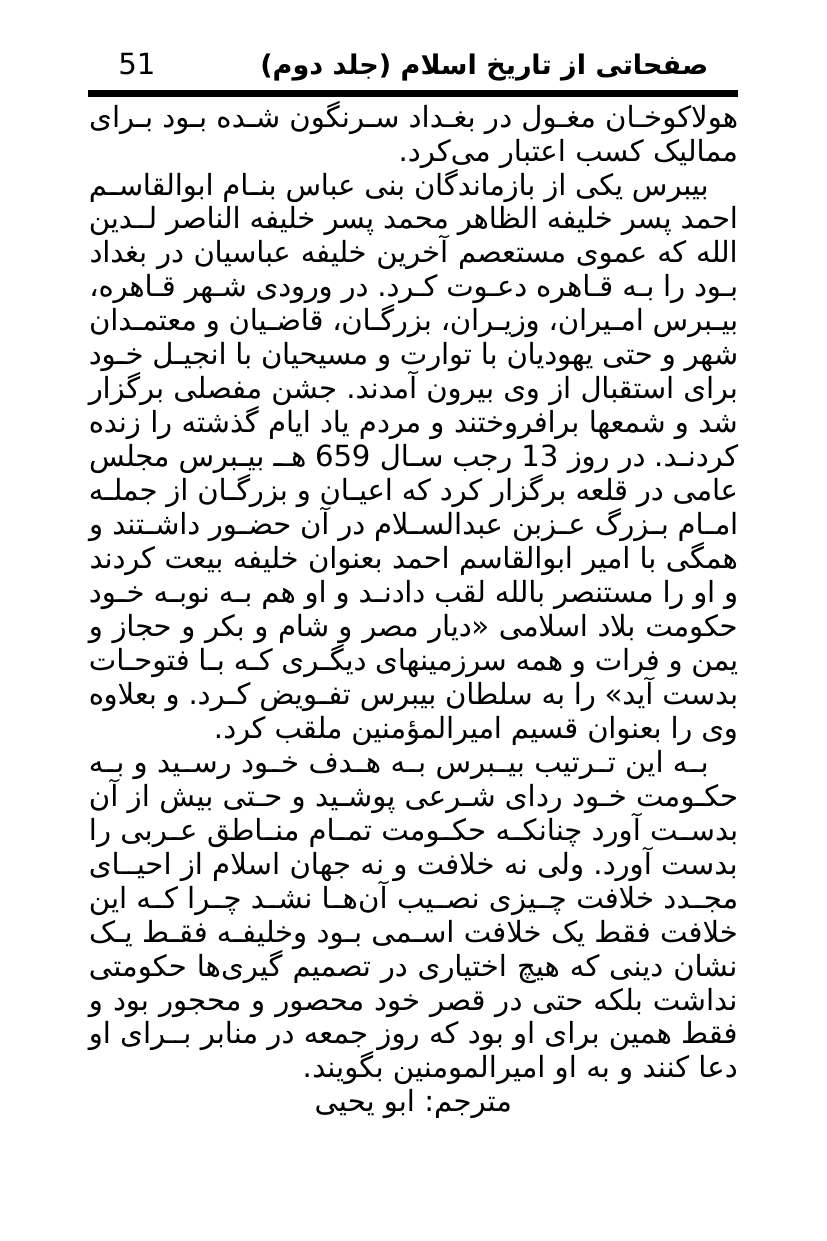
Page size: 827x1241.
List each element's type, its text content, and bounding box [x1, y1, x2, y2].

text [89, 100, 738, 168]
text بیبرس یکی از بازماندگان بنی عباس بنام ابوالقاسم احمد پسر خلیفه الظاهر محمد پسر خلیفه الناصر لدین الله که عموی مستعصم آخرین خلیفه عباسیان در بغداد بود را به قاهره دعوت کرد. در ورودی شهر قاهره، بیبرس امیران، وزیران، بزرگان، قاضیان و معتمدان شهر و حتی یهودیان با توارت و مسیحیان با انجیل خود برای استقبال از وی بیرون آمدند. جشن مفصلی برگزار شد و شمعها برافروختند و مردم یاد ایام گذشته را زنده کردند. در روز 13 رجب سال 659 هـ بیبرس مجلس عامی در قلعه برگزار کرد که اعیان و بزرگان از جمله امام بزرگ عزبن عبدالسلام در آن حضور داشتند و همگی با امیر ابوالقاسم احمد بعنوان خلیفه بیعت کردند و او را مستنصر بالله لقب دادند و او هم به نوبه خود حکومت بلاد اسلامی «دیار مصر و شام و بکر و حجاز و یمن و فرات و همه سرزمینهای دیگری که با فتوحات بدست آید» را به سلطان بیبرس تفویض کرد. و بعلاوه وی را بعنوان قسیم امیرالمؤمنین ملقب کرد. [89, 168, 738, 745]
text به این ترتیب بیبرس به هدف خود رسید و به حکومت خود ردای شرعی پوشید و حتی بیش از آن بدست آورد چنانکه حکومت تمام مناطق عربی را بدست آورد. ولی نه خلافت و نه جهان اسلام از احیای مجدد خلافت چیزی نصیب آن‌ها نشد چرا که این خلافت فقط یک خلافت اسمی بود وخلیفه فقط یک نشان دینی که هیچ اختیاری در تصمیم گیری‌ها حکومتی نداشت بلکه حتی در قصر خود محصور و محجور بود و فقط همین برای او بود که روز جمعه در منابر برای او دعا کنند و به او امیرالمومنین بگویند. [89, 745, 738, 1085]
text مترجم: ابو یحیی [89, 1085, 738, 1119]
